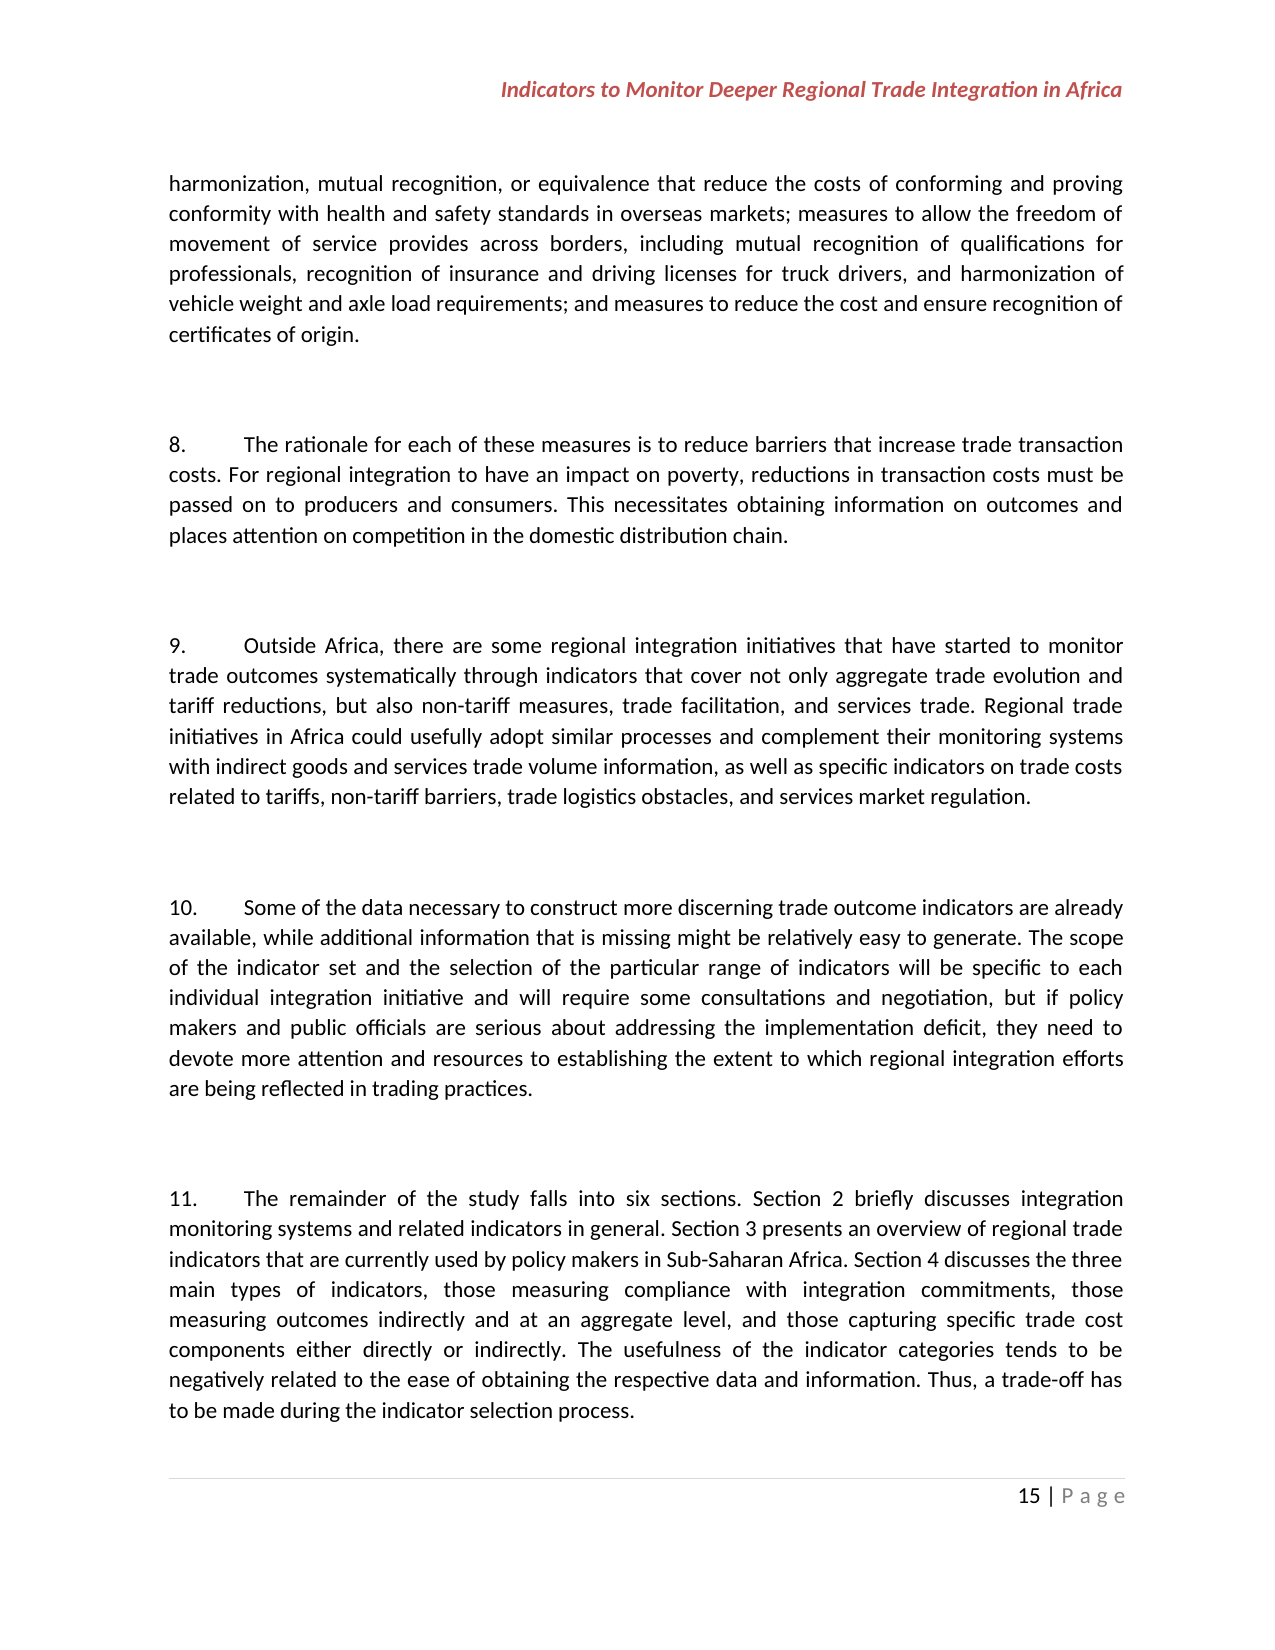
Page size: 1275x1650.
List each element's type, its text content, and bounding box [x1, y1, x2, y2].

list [169, 169, 1125, 348]
list The rationale for each of these measures is to reduce barriers that increase trade transaction costs. For regional integration to have an impact on poverty, reductions in transaction costs must be passed on to producers and consumers. This necessitates obtaining information on outcomes and places attention on competition in the domestic distribution chain. [169, 430, 1125, 549]
list Outside Africa, there are some regional integration initiatives that have started to monitor trade outcomes systematically through indicators that cover not only aggregate trade evolution and tariff reductions, but also non-tariff measures, trade facilitation, and services trade. Regional trade initiatives in Africa could usefully adopt similar processes and complement their monitoring systems with indirect goods and services trade volume information, as well as specific indicators on trade costs related to tariffs, non-tariff barriers, trade logistics obstacles, and services market regulation. [169, 631, 1125, 810]
list The remainder of the study falls into six sections. Section 2 briefly discusses integration monitoring systems and related indicators in general. Section 3 presents an overview of regional trade indicators that are currently used by policy makers in Sub-Saharan Africa. Section 4 discusses the three main types of indicators, those measuring compliance with integration commitments, those measuring outcomes indirectly and at an aggregate level, and those capturing specific trade cost components either directly or indirectly. The usefulness of the indicator categories tends to be negatively related to the ease of obtaining the respective data and information. Thus, a trade-off has to be made during the indicator selection process. [169, 1184, 1125, 1424]
list Some of the data necessary to construct more discerning trade outcome indicators are already available, while additional information that is missing might be relatively easy to generate. The scope of the indicator set and the selection of the particular range of indicators will be specific to each individual integration initiative and will require some consultations and negotiation, but if policy makers and public officials are serious about addressing the implementation deficit, they need to devote more attention and resources to establishing the extent to which regional integration efforts are being reflected in trading practices. [169, 893, 1125, 1102]
